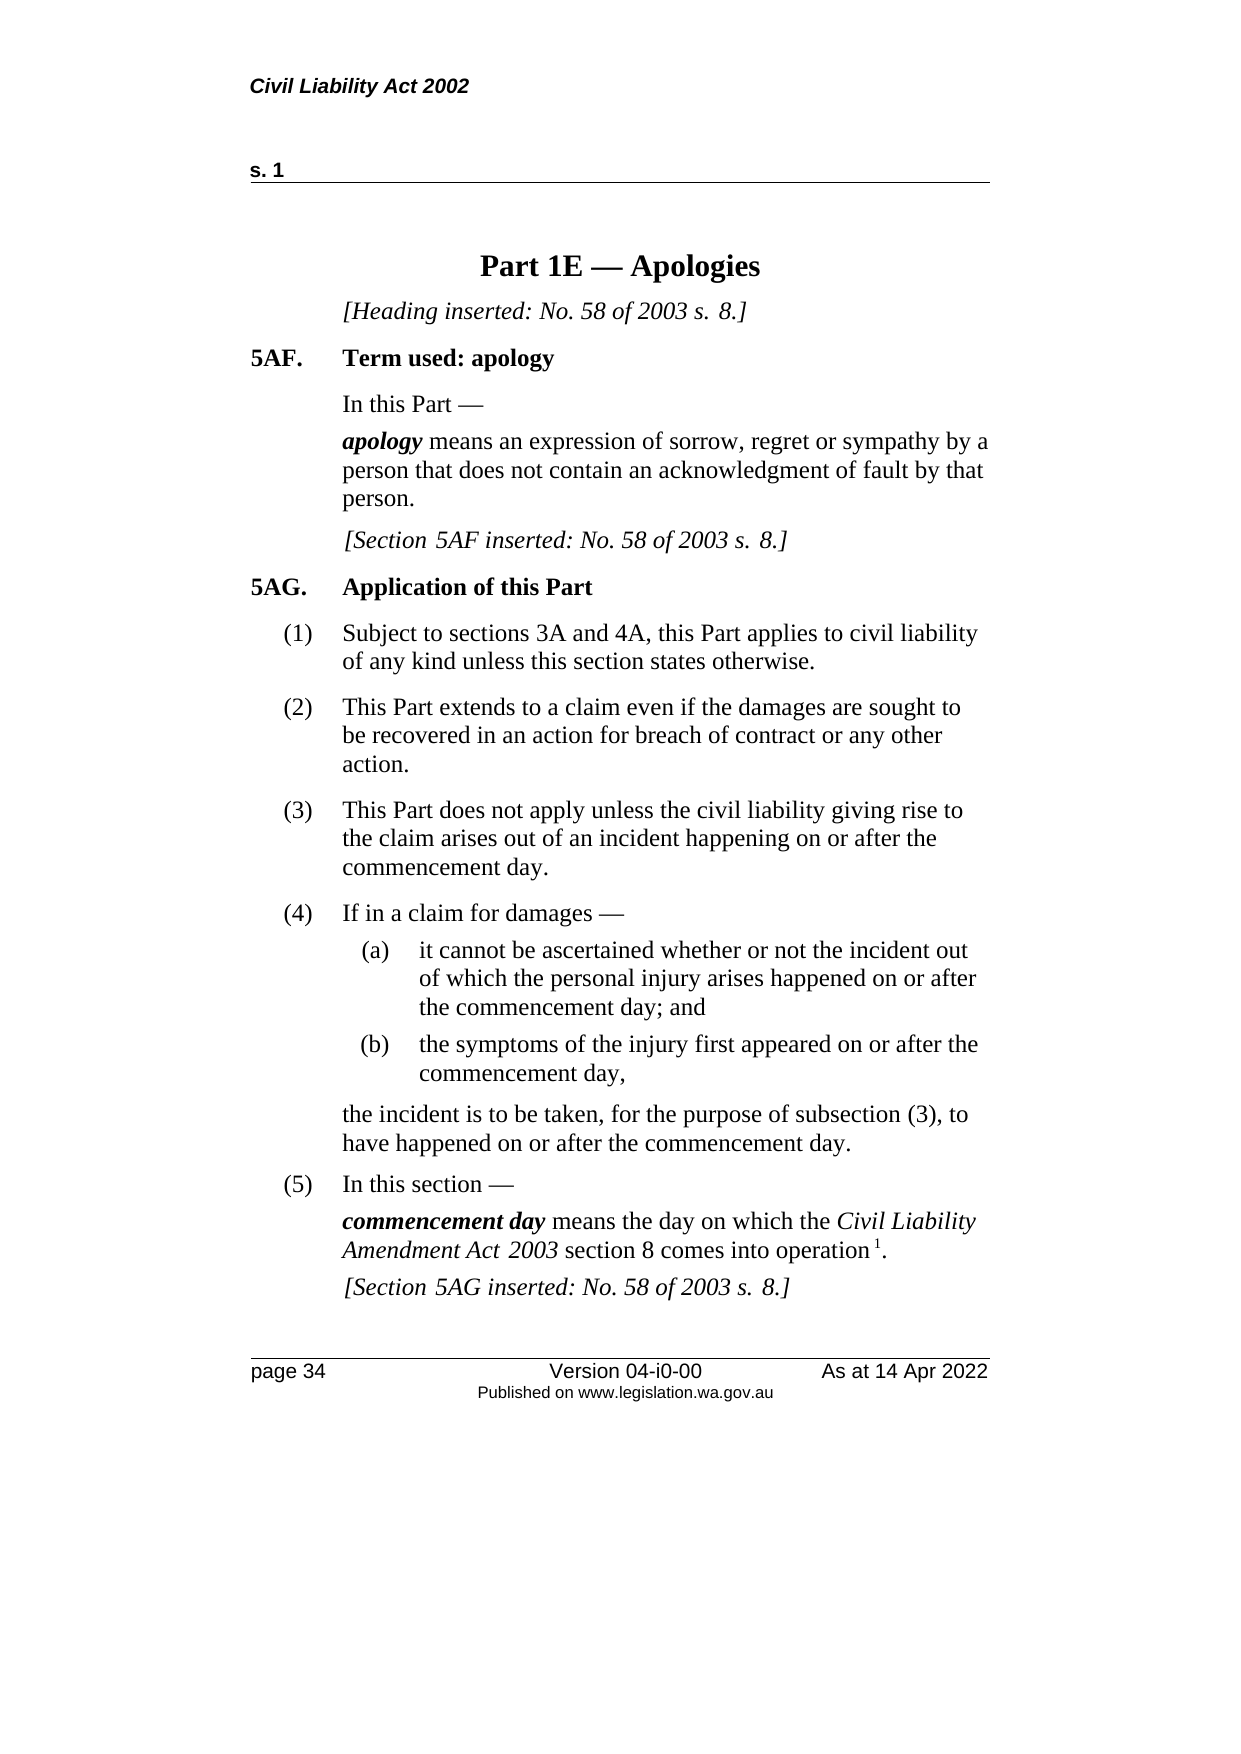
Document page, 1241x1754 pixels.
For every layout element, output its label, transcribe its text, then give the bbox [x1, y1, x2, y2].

subtitle 5AG. Application of this Part [251, 572, 990, 601]
text (4) If in a claim for damages — [251, 898, 990, 926]
subtitle Part 1E — Apologies [251, 247, 990, 283]
text commencement day means the day on which the Civil Liability Amendment Act 2003 section 8 comes into operation 1. [251, 1206, 990, 1264]
subtitle [Heading inserted: No. 58 of 2003 s. 8.] [251, 296, 990, 325]
text (5) In this section — [251, 1169, 990, 1198]
text [Section 5AG inserted: No. 58 of 2003 s. 8.] [251, 1272, 990, 1301]
text (1) Subject to sections 3A and 4A, this Part applies to civil liability of any kind unless this section states otherwise. [251, 618, 990, 675]
text [Section 5AF inserted: No. 58 of 2003 s. 8.] [251, 525, 990, 553]
text (b) the symptoms of the injury first appeared on or after the commencement day, [251, 1029, 990, 1087]
text the incident is to be taken, for the purpose of subsection (3), to have happened on or after the commencement day. [251, 1099, 990, 1157]
text (3) This Part does not apply unless the civil liability giving rise to the claim arises out of an incident happening on or after the commencement day. [251, 795, 990, 881]
text In this Part — [251, 389, 990, 418]
text (2) This Part extends to a claim even if the damages are sought to be recovered in an action for breach of contract or any other action. [251, 692, 990, 778]
subtitle 5AF. Term used: apology [251, 343, 990, 372]
text (a) it cannot be ascertained whether or not the incident out of which the personal injury arises happened on or after the commencement day; and [251, 935, 990, 1021]
text apology means an expression of sorrow, regret or sympathy by a person that does not contain an acknowledgment of fault by that person. [251, 426, 990, 512]
